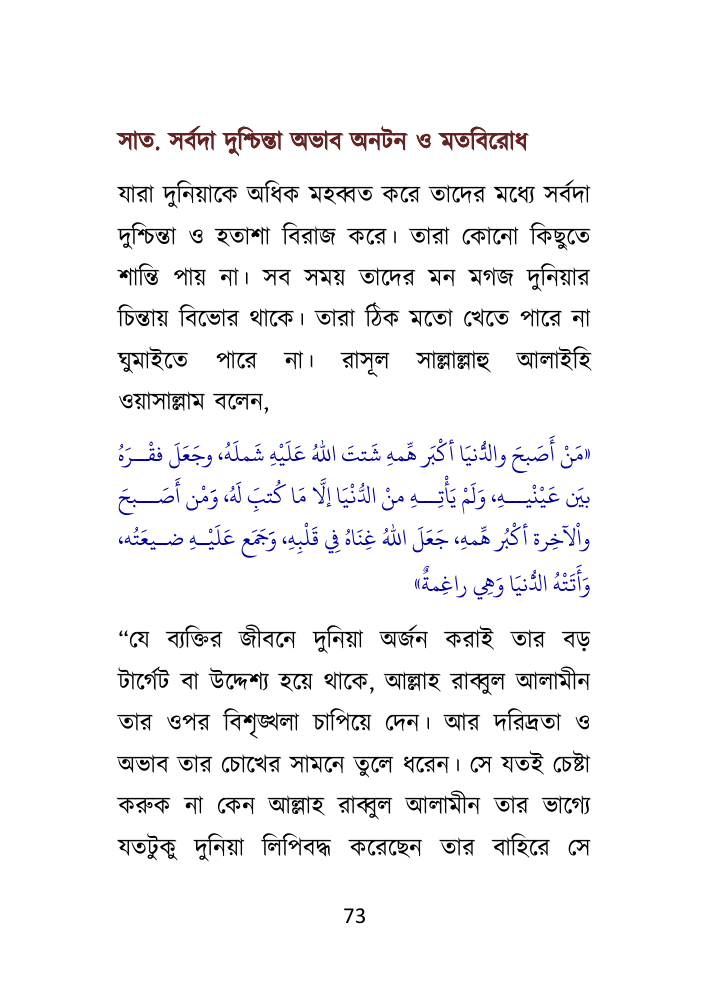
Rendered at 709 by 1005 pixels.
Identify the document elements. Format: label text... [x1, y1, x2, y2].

text «مَنْ أَصَبحَ والدُّْنيَا أكْبَر هِّمهِ شَتتَ اللهُ عَلَيْهِ شَملَهُ، وجَعَلَ فقْرَهُ بيَن عَيْنْيهِ، وَلَمْ يَأْتِهِ منْ الدُّنْيَا إلَّا مَا كُتبَِ لَهُ، وََمْن أَصَبحَ واْلآخِرة أكْبُر هِّمهِ، جَعَلَ اللهُ غِنَاهُ فِي قَلْبِهِ، وََجَمَع عَلَيْهِ ضيعَتُه، وَأَتَتْهُ الدُّْنيَا وَهِي راغِمةٌ» [118, 433, 591, 605]
text সাত. সর্বদা দুশ্চিন্তা অভাব অনটন ও মতবিরোধ [118, 118, 591, 159]
text যারা দুনিয়াকে অধিক মহব্বত করে তাদের মধ্যে সর্বদা দুশ্চিন্তা ও হতাশা বিরাজ করে। তারা কোনো কিছুতে শান্তি পায় না। সব সময় তাদের মন মগজ দুনিয়ার চিন্তায় বিভোর থাকে। তারা ঠিক মতো খেতে পারে না ঘুমাইতে পারে না। রাসূল সাল্লাল্লাহু আলাইহি ওয়াসাল্লাম বলেন, [118, 172, 591, 421]
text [118, 617, 591, 866]
